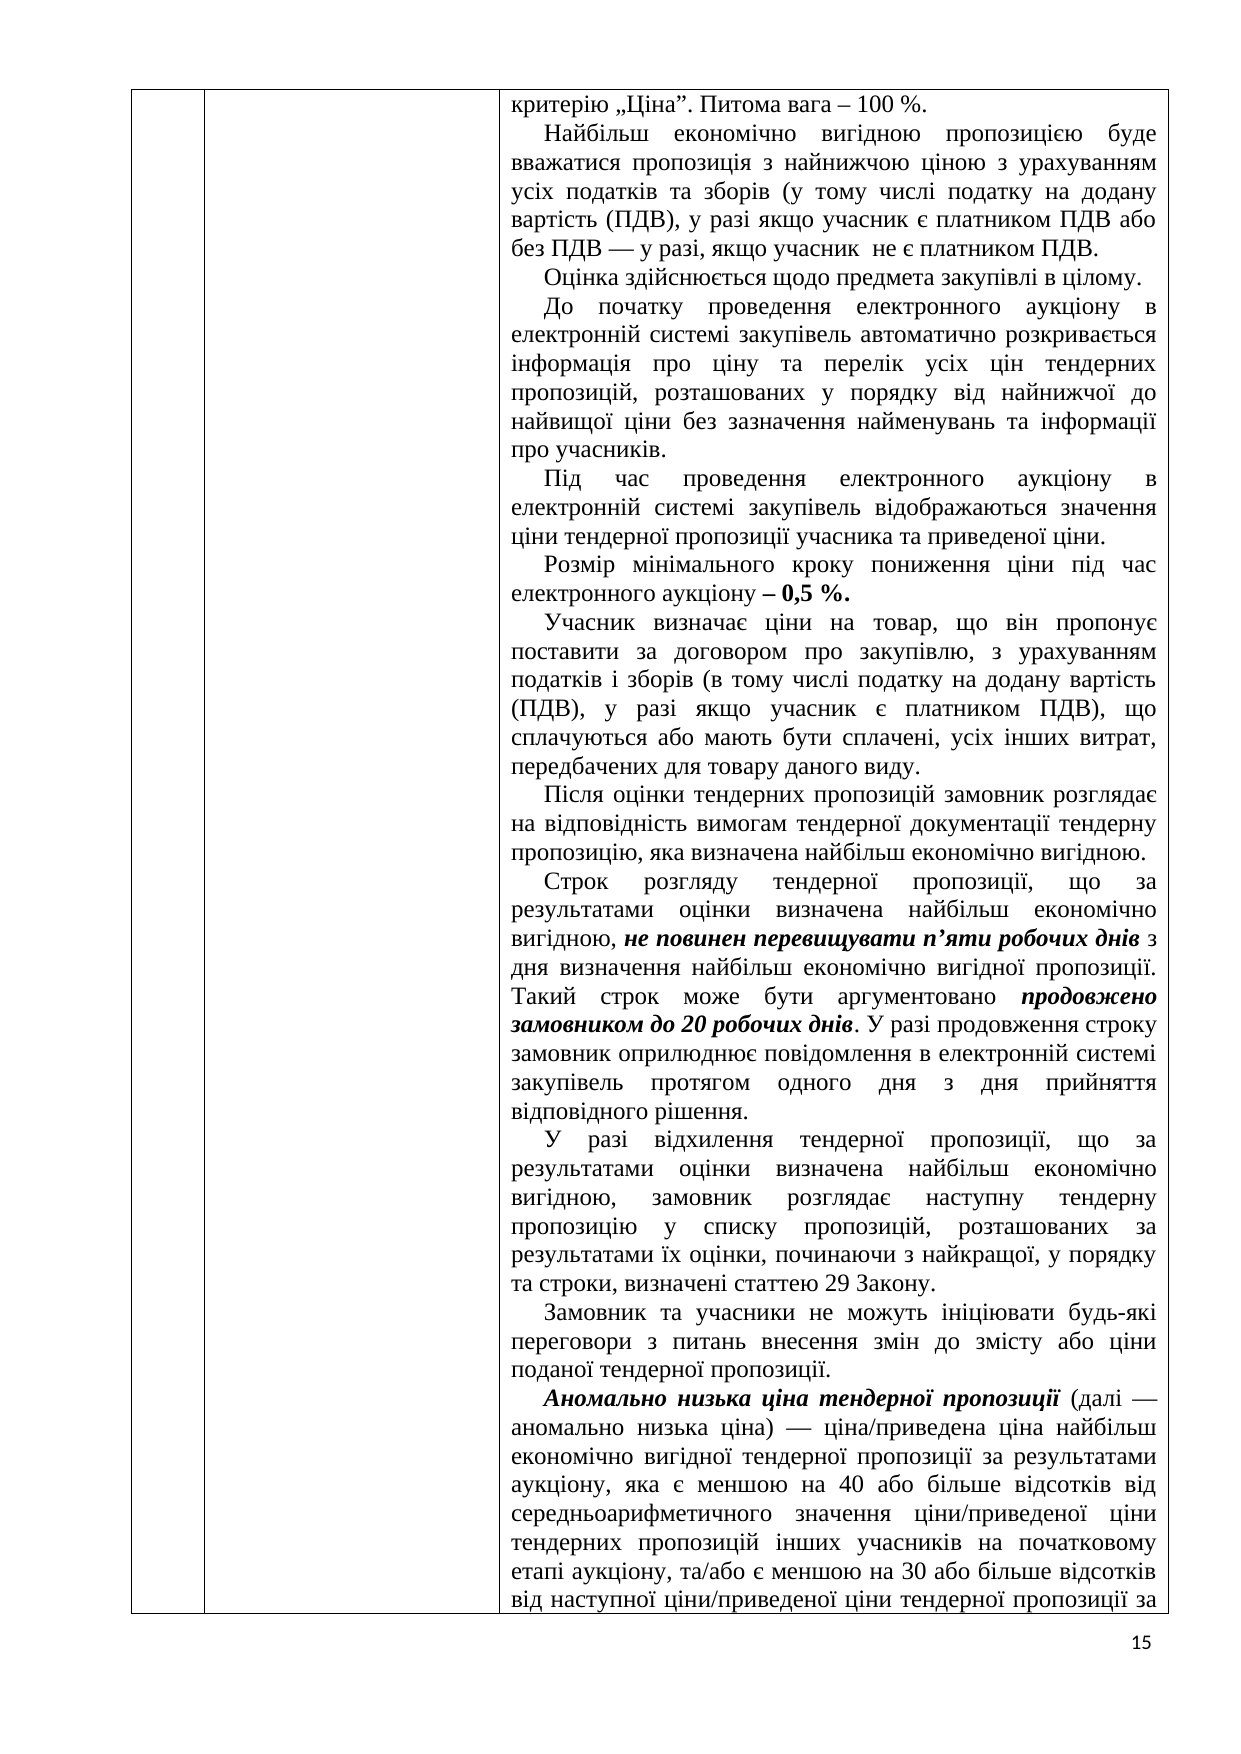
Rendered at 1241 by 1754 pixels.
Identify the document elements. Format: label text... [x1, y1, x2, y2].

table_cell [205, 90, 499, 1613]
table_cell 1 [132, 90, 204, 1613]
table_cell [500, 90, 1168, 1613]
